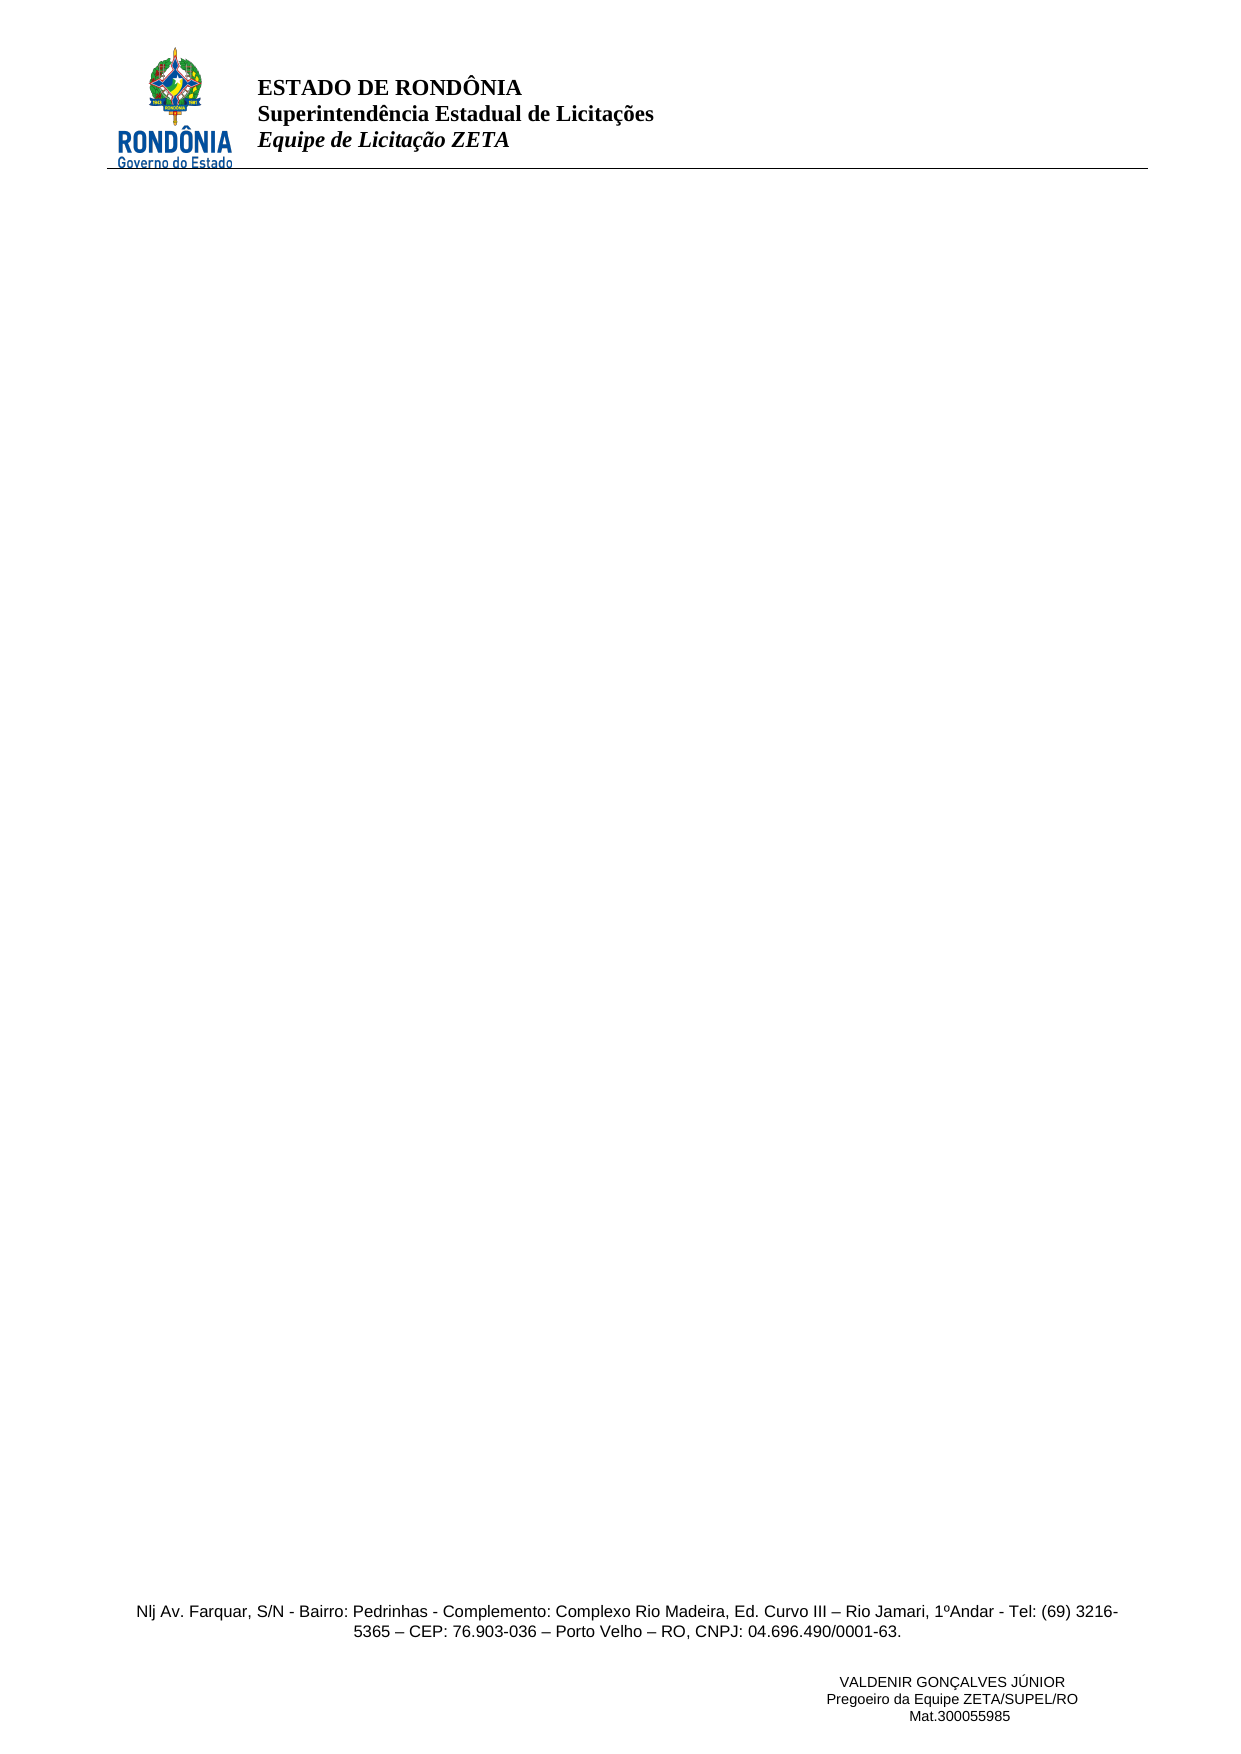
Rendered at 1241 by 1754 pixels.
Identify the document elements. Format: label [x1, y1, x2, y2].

picture [118, 47, 232, 168]
